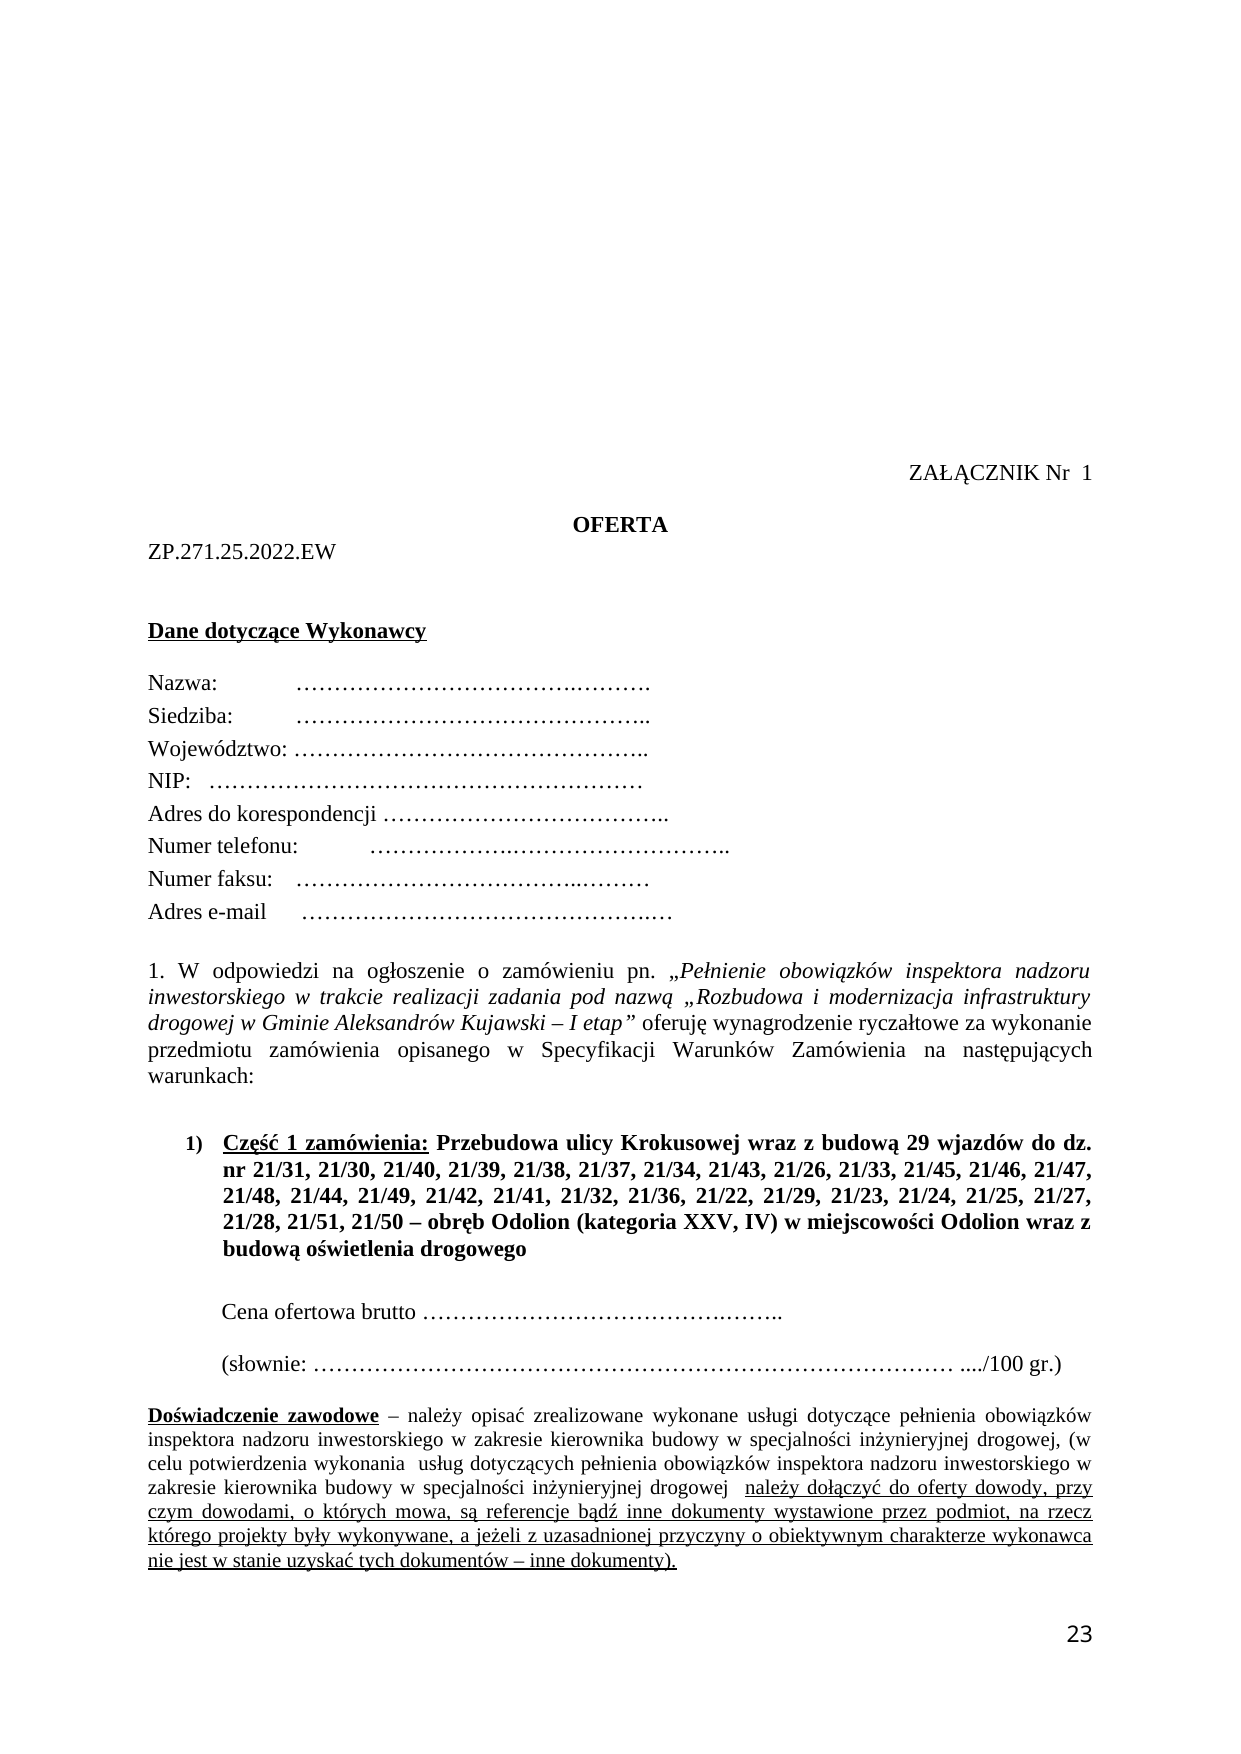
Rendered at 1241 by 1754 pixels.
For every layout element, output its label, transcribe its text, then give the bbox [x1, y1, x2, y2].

text Województwo: ……………………………………….. [148, 735, 1093, 761]
text Dane dotyczące Wykonawcy [148, 617, 1093, 643]
text Siedziba: ……………………………………….. [148, 702, 1093, 728]
text Adres e-mail ……………………………………….… [148, 898, 1093, 924]
text Nazwa: ……………………………….………. [148, 669, 1093, 696]
text Numer faksu: ………………………………..……… [148, 865, 1093, 891]
text Adres do korespondencji ……………………………….. [148, 800, 1093, 826]
text 1. W odpowiedzi na ogłoszenie o zamówieniu pn. „Pełnienie obowiązków inspektora nadzoru inwestorskiego w trakcie realizacji zadania pod nazwą „Rozbudowa i modernizacja infrastruktury drogowej w Gminie Aleksandrów Kujawski – I etap” oferuję wynagrodzenie ryczałtowe za wykonanie przedmiotu zamówienia opisanego w Specyfikacji Warunków Zamówienia na następujących warunkach: [148, 957, 1093, 1088]
text Cena ofertowa brutto ………………………………….…….. [148, 1298, 1093, 1324]
text ZP.271.25.2022.EW [148, 538, 1093, 564]
text NIP: ………………………………………………… [148, 767, 1093, 794]
list Część 1 zamówienia: Przebudowa ulicy Krokusowej wraz z budową 29 wjazdów do dz. nr 21/31, 21/30, 21/40, 21/39, 21/38, 21/37, 21/34, 21/43, 21/26, 21/33, 21/45, 21/46, 21/47, 21/48, 21/44, 21/49, 21/42, 21/41, 21/32, 21/36, 21/22, 21/29, 21/23, 21/24, 21/25, 21/27, 21/28, 21/51, 21/50 – obręb Odolion (kategoria XXV, IV) w miejscowości Odolion wraz z budową oświetlenia drogowego [185, 1129, 1093, 1261]
text ZAŁĄCZNIK Nr 1 [148, 459, 1093, 485]
text (słownie: ………………………………………………………………………… ..../100 gr.) [148, 1350, 1093, 1377]
text OFERTA [148, 511, 1093, 538]
text Numer telefonu: ……………….……………………….. [148, 832, 1093, 859]
text Doświadczenie zawodowe – należy opisać zrealizowane wykonane usługi dotyczące pełnienia obowiązków inspektora nadzoru inwestorskiego w zakresie kierownika budowy w specjalności inżynieryjnej drogowej, (w celu potwierdzenia wykonania usług dotyczących pełnienia obowiązków inspektora nadzoru inwestorskiego w zakresie kierownika budowy w specjalności inżynieryjnej drogowej należy dołączyć do oferty dowody, przy czym dowodami, o których mowa, są referencje bądź inne dokumenty wystawione przez podmiot, na rzecz którego projekty były wykonywane, a jeżeli z uzasadnionej przyczyny o obiektywnym charakterze wykonawca nie jest w stanie uzyskać tych dokumentów – inne dokumenty). [148, 1403, 1093, 1520]
